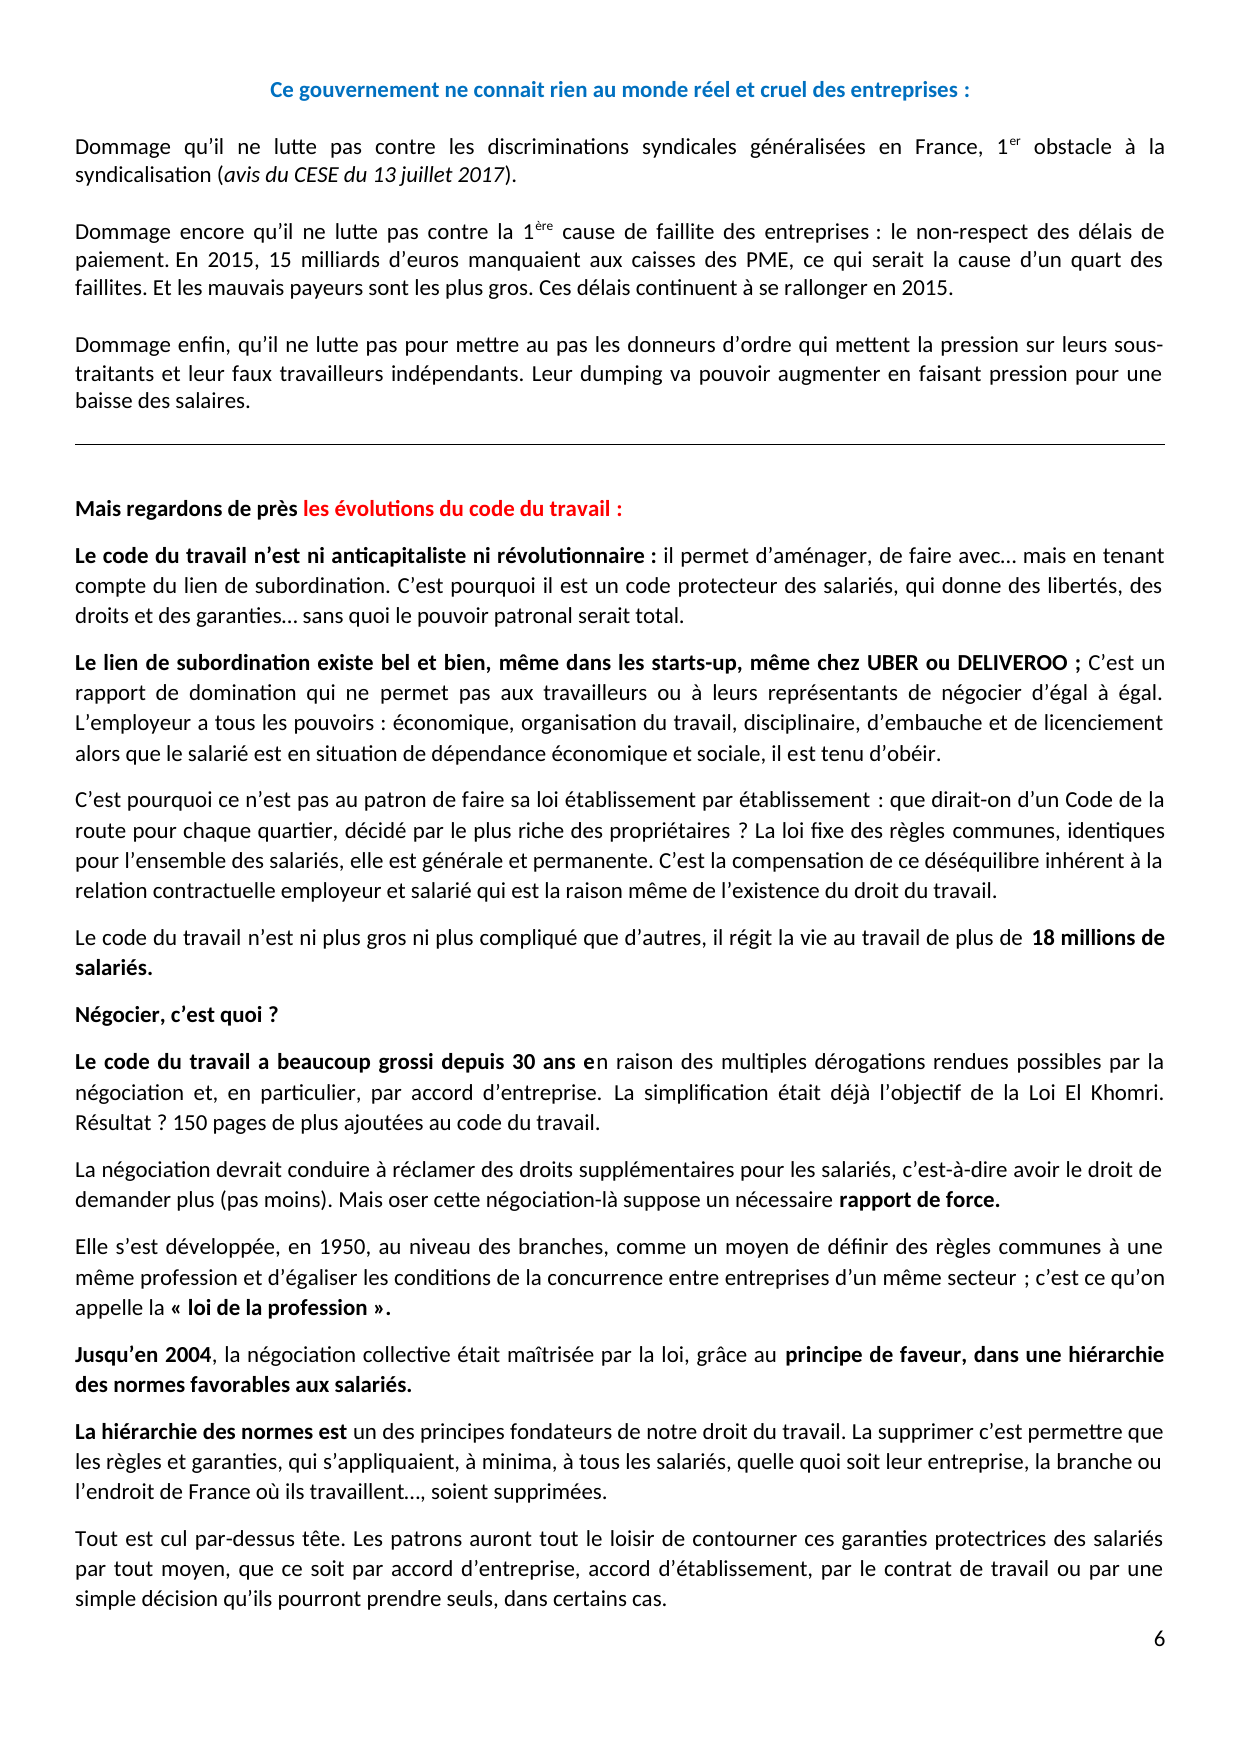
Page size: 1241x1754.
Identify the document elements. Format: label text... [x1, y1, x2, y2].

text Ce gouvernement ne connait rien au monde réel et cruel des entreprises : [75, 75, 1165, 103]
text Dommage qu’il ne lutte pas contre les discriminations syndicales généralisées en France, 1er obstacle à la syndicalisation (avis du CESE du 13 juillet 2017). [75, 132, 1165, 188]
text Elle s’est développée, en 1950, au niveau des branches, comme un moyen de définir des règles communes à une même profession et d’égaliser les conditions de la concurrence entre entreprises d’un même secteur ; c’est ce qu’on appelle la « loi de la profession ». [75, 1232, 1165, 1321]
text C’est pourquoi ce n’est pas au patron de faire sa loi établissement par établissement : que dirait-on d’un Code de la route pour chaque quartier, décidé par le plus riche des propriétaires ? La loi fixe des règles communes, identiques pour l’ensemble des salariés, elle est générale et permanente. C’est la compensation de ce déséquilibre inhérent à la relation contractuelle employeur et salarié qui est la raison même de l’existence du droit du travail. [75, 786, 1165, 904]
text Négocier, c’est quoi ? [75, 1000, 1165, 1028]
text Mais regardons de près les évolutions du code du travail : [75, 494, 1165, 522]
text La hiérarchie des normes est un des principes fondateurs de notre droit du travail. La supprimer c’est permettre que les règles et garanties, qui s’appliquaient, à minima, à tous les salariés, quelle quoi soit leur entreprise, la branche ou l’endroit de France où ils travaillent…, soient supprimées. [75, 1417, 1165, 1505]
text Le code du travail a beaucoup grossi depuis 30 ans en raison des multiples dérogations rendues possibles par la négociation et, en particulier, par accord d’entreprise. La simplification était déjà l’objectif de la Loi El Khomri. Résultat ? 150 pages de plus ajoutées au code du travail. [75, 1047, 1165, 1137]
text Le lien de subordination existe bel et bien, même dans les starts-up, même chez UBER ou DELIVEROO ; C’est un rapport de domination qui ne permet pas aux travailleurs ou à leurs représentants de négocier d’égal à égal. L’employeur a tous les pouvoirs : économique, organisation du travail, disciplinaire, d’embauche et de licenciement alors que le salarié est en situation de dépendance économique et sociale, il est tenu d’obéir. [75, 648, 1165, 767]
text Tout est cul par-dessus tête. Les patrons auront tout le loisir de contourner ces garanties protectrices des salariés par tout moyen, que ce soit par accord d’entreprise, accord d’établissement, par le contrat de travail ou par une simple décision qu’ils pourront prendre seuls, dans certains cas. [75, 1524, 1165, 1613]
text Dommage encore qu’il ne lutte pas contre la 1ère cause de faillite des entreprises : le non-respect des délais de paiement. En 2015, 15 milliards d’euros manquaient aux caisses des PME, ce qui serait la cause d’un quart des faillites. Et les mauvais payeurs sont les plus gros. Ces délais continuent à se rallonger en 2015. [75, 217, 1165, 301]
text Le code du travail n’est ni plus gros ni plus compliqué que d’autres, il régit la vie au travail de plus de 18 millions de salariés. [75, 923, 1165, 981]
text Dommage enfin, qu’il ne lutte pas pour mettre au pas les donneurs d’ordre qui mettent la pression sur leurs sous-traitants et leur faux travailleurs indépendants. Leur dumping va pouvoir augmenter en faisant pression pour une baisse des salaires. [75, 331, 1165, 415]
text Le code du travail n’est ni anticapitaliste ni révolutionnaire : il permet d’aménager, de faire avec… mais en tenant compte du lien de subordination. C’est pourquoi il est un code protecteur des salariés, qui donne des libertés, des droits et des garanties… sans quoi le pouvoir patronal serait total. [75, 541, 1165, 629]
text La négociation devrait conduire à réclamer des droits supplémentaires pour les salariés, c’est-à-dire avoir le droit de demander plus (pas moins). Mais oser cette négociation-là suppose un nécessaire rapport de force. [75, 1155, 1165, 1214]
text Jusqu’en 2004, la négociation collective était maîtrisée par la loi, grâce au principe de faveur, dans une hiérarchie des normes favorables aux salariés. [75, 1340, 1165, 1398]
